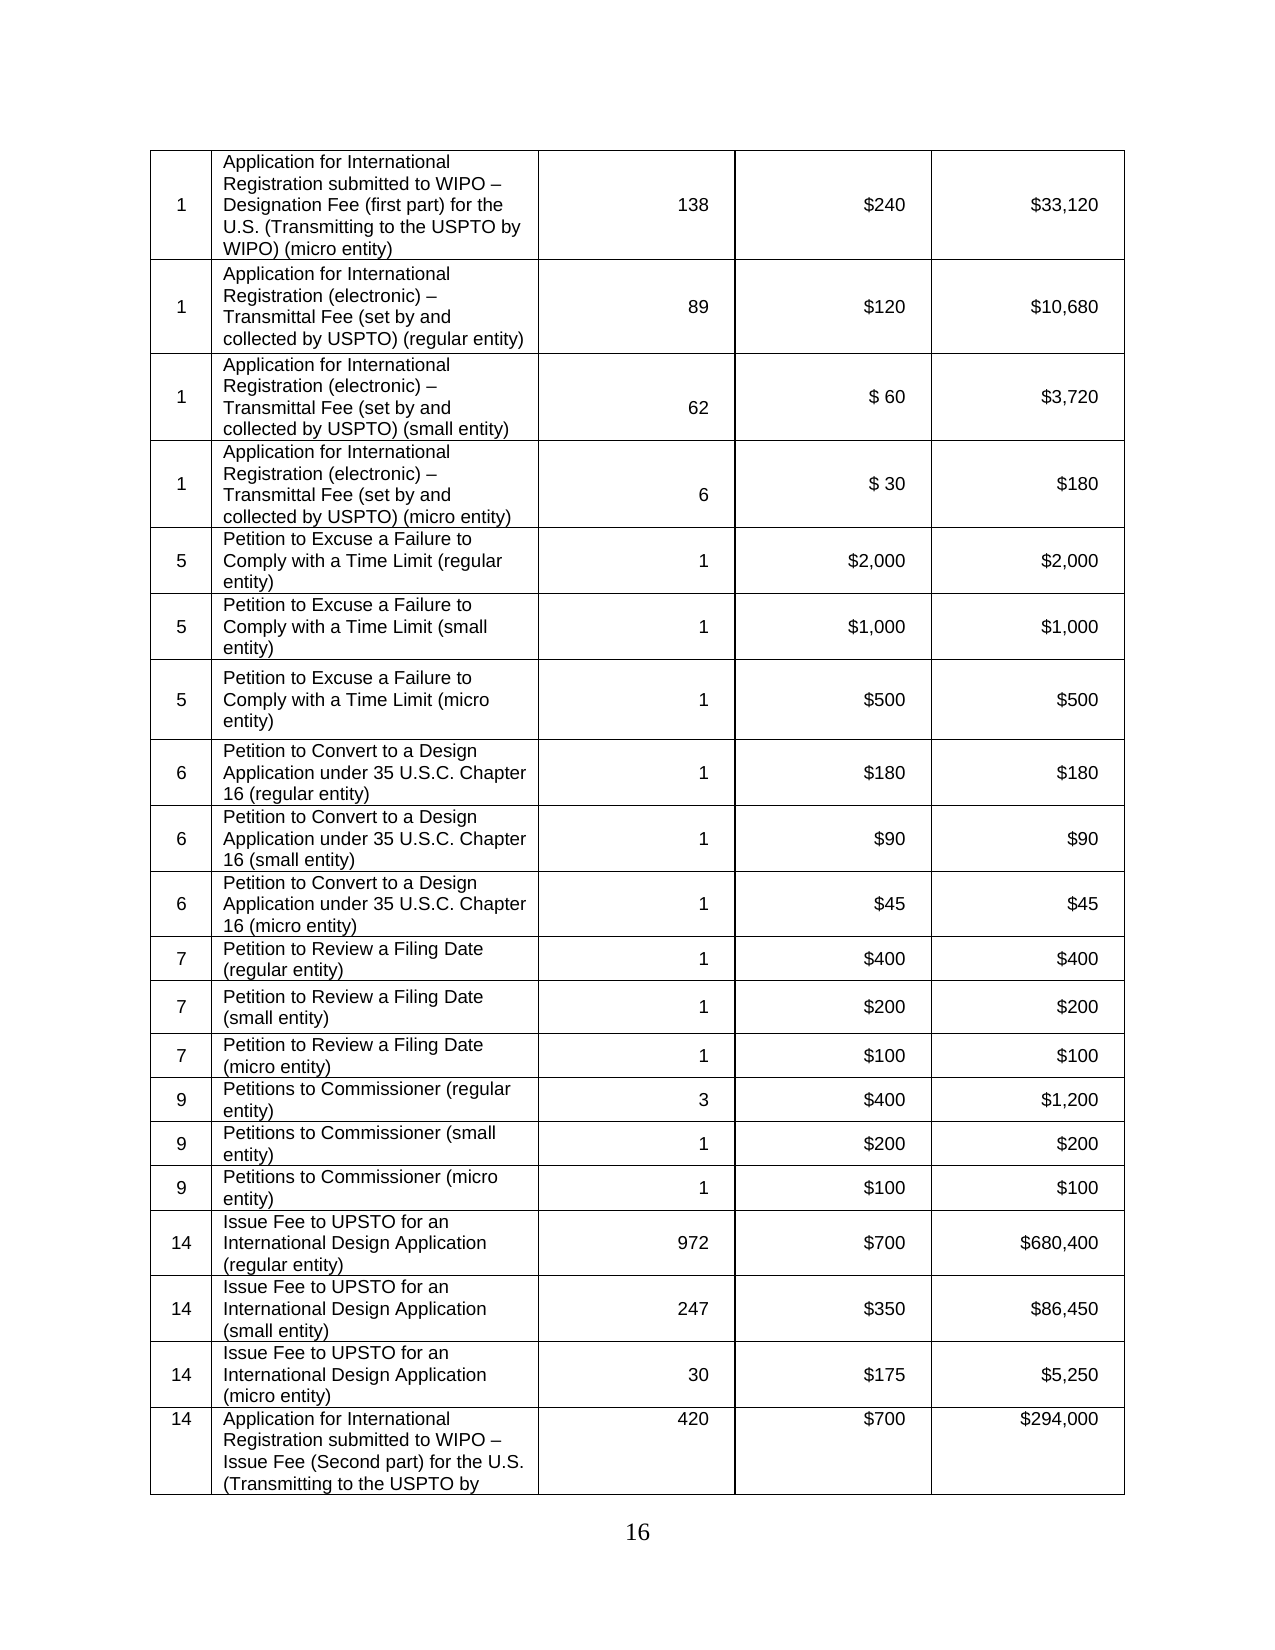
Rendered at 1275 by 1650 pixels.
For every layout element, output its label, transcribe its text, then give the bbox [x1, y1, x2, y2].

table_cell Petition to Review a Filing Date (regular entity) [212, 937, 538, 980]
table_cell 1 [539, 872, 734, 936]
table_cell 7 [151, 981, 211, 1033]
table_cell Petition to Excuse a Failure to Comply with a Time Limit (regular entity) [212, 528, 538, 593]
table_cell $2,000 [932, 528, 1124, 593]
table_cell 14 [151, 1276, 211, 1341]
table_cell Petitions to Commissioner (small entity) [212, 1122, 538, 1165]
table_cell Petition to Excuse a Failure to Comply with a Time Limit (micro entity) [212, 660, 538, 739]
table_cell Petition to Excuse a Failure to Comply with a Time Limit (small entity) [212, 594, 538, 658]
table_cell $90 [736, 806, 931, 871]
table_cell $5,250 [932, 1342, 1124, 1407]
table_cell $500 [932, 660, 1124, 739]
table_cell 1 [539, 937, 734, 980]
table_cell 1 [539, 528, 734, 593]
table_cell 138 [539, 151, 734, 259]
table_cell Application for International Registration (electronic) – Transmittal Fee (set by and collected by USPTO) (micro entity) [212, 441, 538, 527]
table_cell $400 [932, 937, 1124, 980]
table_cell Petitions to Commissioner (micro entity) [212, 1166, 538, 1209]
table_cell $294,000 [932, 1408, 1124, 1494]
table_cell Issue Fee to UPSTO for an International Design Application (small entity) [212, 1276, 538, 1341]
table_cell 14 [151, 1342, 211, 1407]
table_cell $ 60 [736, 354, 931, 440]
table_cell 7 [151, 1034, 211, 1077]
table_cell Application for International Registration (electronic) – Transmittal Fee (set by and collected by USPTO) (regular entity) [212, 260, 538, 352]
table_cell 1 [539, 740, 734, 805]
table_cell 1 [539, 660, 734, 739]
table_cell $200 [932, 981, 1124, 1033]
table_cell 5 [151, 594, 211, 658]
table_cell Petitions to Commissioner (regular entity) [212, 1078, 538, 1121]
table_cell $400 [736, 1078, 931, 1121]
table_cell Issue Fee to UPSTO for an International Design Application (regular entity) [212, 1211, 538, 1275]
table_cell 6 [151, 806, 211, 871]
table_cell 62 [539, 354, 734, 440]
table_cell $86,450 [932, 1276, 1124, 1341]
table_cell 1 [539, 594, 734, 658]
table_cell 14 [151, 1211, 211, 1275]
table_cell $500 [736, 660, 931, 739]
table_cell $700 [736, 1408, 931, 1494]
table_cell 5 [151, 660, 211, 739]
table_cell 247 [539, 1276, 734, 1341]
table_cell 9 [151, 1166, 211, 1209]
table_cell Petition to Convert to a Design Application under 35 U.S.C. Chapter 16 (regular entity) [212, 740, 538, 805]
table_cell 30 [539, 1342, 734, 1407]
table_cell 1 [539, 1122, 734, 1165]
table_cell $180 [932, 740, 1124, 805]
table_cell 7 [151, 937, 211, 980]
table_cell $100 [736, 1166, 931, 1209]
table_cell $700 [736, 1211, 931, 1275]
table_cell $180 [736, 740, 931, 805]
table_cell 1 [151, 260, 211, 352]
table_cell $45 [932, 872, 1124, 936]
table_cell 89 [539, 260, 734, 352]
table_cell $180 [932, 441, 1124, 527]
table_cell 9 [151, 1078, 211, 1121]
table_cell 1 [539, 1166, 734, 1209]
table_cell 1 [539, 981, 734, 1033]
table_cell 1 [539, 806, 734, 871]
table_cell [212, 1408, 538, 1494]
table_cell $100 [932, 1166, 1124, 1209]
table_cell $1,000 [932, 594, 1124, 658]
table_cell $400 [736, 937, 931, 980]
table_cell $45 [736, 872, 931, 936]
table_cell Petition to Convert to a Design Application under 35 U.S.C. Chapter 16 (small entity) [212, 806, 538, 871]
table_cell 1 [151, 354, 211, 440]
table_cell Petition to Convert to a Design Application under 35 U.S.C. Chapter 16 (micro entity) [212, 872, 538, 936]
table_cell 9 [151, 1122, 211, 1165]
table_cell $240 [736, 151, 931, 259]
table_cell 3 [539, 1078, 734, 1121]
table_cell 6 [151, 740, 211, 805]
table_cell $3,720 [932, 354, 1124, 440]
table_cell 6 [539, 441, 734, 527]
table_cell $2,000 [736, 528, 931, 593]
table_cell $90 [932, 806, 1124, 871]
table_cell $33,120 [932, 151, 1124, 259]
table_cell Application for International Registration submitted to WIPO – Designation Fee (first part) for the U.S. (Transmitting to the USPTO by WIPO) (micro entity) [212, 151, 538, 259]
table_cell $1,000 [736, 594, 931, 658]
table_cell 14 [151, 1408, 211, 1494]
table_cell $200 [736, 1122, 931, 1165]
table_cell 1 [151, 441, 211, 527]
table_cell $680,400 [932, 1211, 1124, 1275]
table_cell Application for International Registration (electronic) – Transmittal Fee (set by and collected by USPTO) (small entity) [212, 354, 538, 440]
table_cell $ 30 [736, 441, 931, 527]
table_cell $100 [932, 1034, 1124, 1077]
table_cell $120 [736, 260, 931, 352]
table_cell $200 [932, 1122, 1124, 1165]
table_cell $100 [736, 1034, 931, 1077]
table_cell Petition to Review a Filing Date (small entity) [212, 981, 538, 1033]
table_cell $350 [736, 1276, 931, 1341]
table_cell 972 [539, 1211, 734, 1275]
table_cell $1,200 [932, 1078, 1124, 1121]
table_cell 1 [539, 1034, 734, 1077]
table_cell Issue Fee to UPSTO for an International Design Application (micro entity) [212, 1342, 538, 1407]
table_cell 420 [539, 1408, 734, 1494]
table_cell 5 [151, 528, 211, 593]
table_cell $175 [736, 1342, 931, 1407]
table_cell 6 [151, 872, 211, 936]
table_cell $200 [736, 981, 931, 1033]
table_cell Petition to Review a Filing Date (micro entity) [212, 1034, 538, 1077]
table_cell 1 [151, 151, 211, 259]
table_cell $10,680 [932, 260, 1124, 352]
